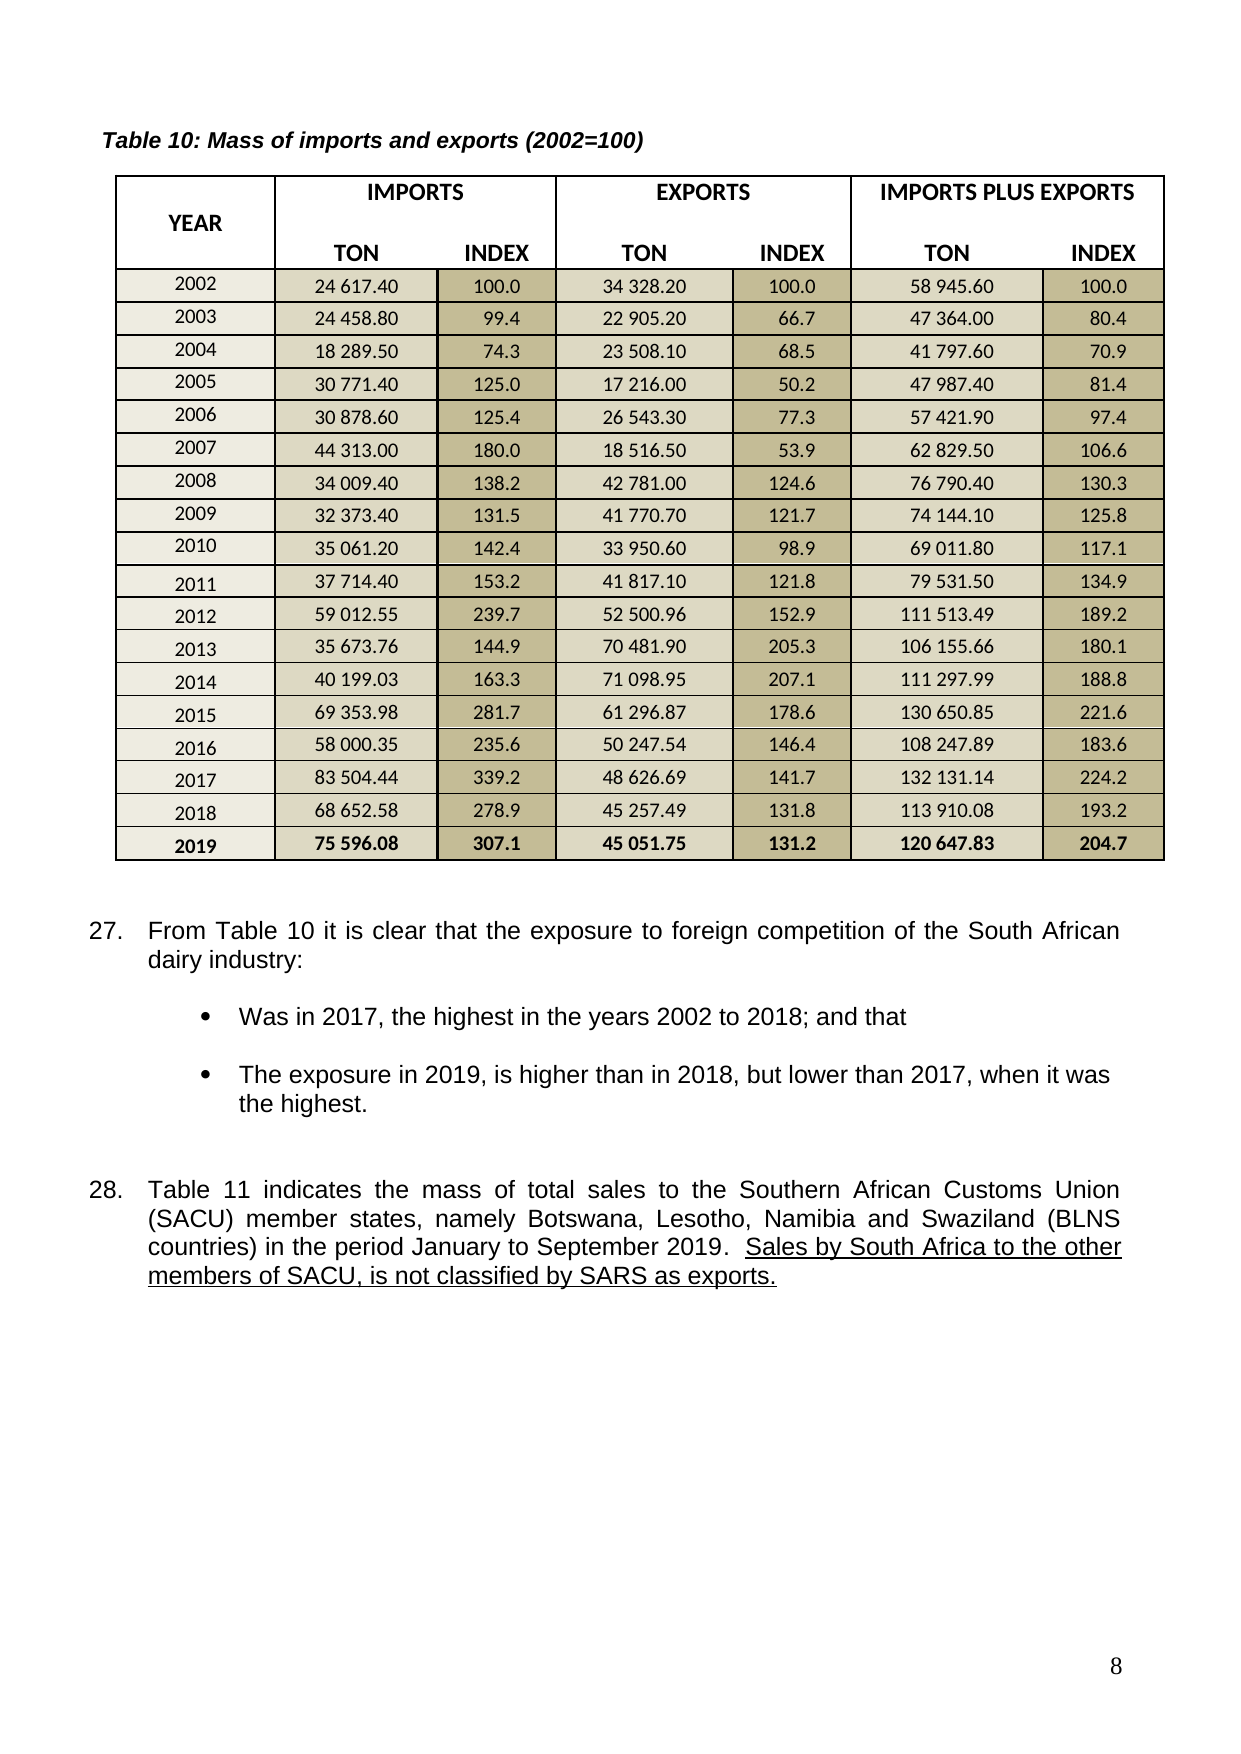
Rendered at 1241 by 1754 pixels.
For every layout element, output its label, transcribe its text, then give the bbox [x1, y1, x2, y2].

table_cell 58 000.35 [276, 729, 436, 760]
table_cell 34 009.40 [276, 467, 436, 498]
table_cell 221.6 [1044, 696, 1163, 727]
table_cell 153.2 [439, 566, 555, 596]
table_cell 23 508.10 [557, 336, 732, 367]
table_cell 2007 [117, 434, 274, 465]
table_cell 22 905.20 [557, 303, 732, 334]
table_cell 44 313.00 [276, 434, 436, 465]
table_cell 33 950.60 [557, 533, 732, 563]
table_cell 100.0 [439, 270, 555, 301]
table_cell 30 771.40 [276, 369, 436, 399]
table_cell TON [276, 207, 437, 268]
table_cell 75 596.08 [276, 827, 436, 859]
table_header IMPORTS PLUS EXPORTS [852, 177, 1163, 207]
list From Table 10 it is clear that the exposure to foreign competition of the South African dairy industry: [89, 916, 1122, 973]
table_cell 74.3 [439, 336, 555, 367]
table_cell 100.0 [734, 270, 850, 301]
table_cell 69 353.98 [276, 696, 436, 727]
table_cell 207.1 [734, 663, 850, 695]
table_cell 2008 [117, 467, 274, 498]
table_cell 98.9 [734, 533, 850, 563]
table_cell 131.2 [734, 827, 850, 859]
table_cell INDEX [1043, 207, 1163, 268]
table_cell 163.3 [439, 663, 555, 695]
table_cell 130.3 [1044, 467, 1163, 498]
table_cell 189.2 [1044, 598, 1163, 629]
table_cell 61 296.87 [557, 696, 732, 727]
table_cell 41 817.10 [557, 566, 732, 596]
table_cell 2015 [117, 696, 274, 727]
table_cell 52 500.96 [557, 598, 732, 629]
table_cell 68 652.58 [276, 794, 436, 826]
table_cell 235.6 [439, 729, 555, 760]
table_cell 30 878.60 [276, 401, 436, 432]
table_cell 45 051.75 [557, 827, 732, 859]
table_cell 45 257.49 [557, 794, 732, 826]
table_cell 74 144.10 [852, 500, 1042, 531]
table_header YEAR [117, 177, 274, 268]
table_cell 113 910.08 [852, 794, 1042, 826]
table_cell INDEX [438, 207, 555, 268]
table_cell 41 770.70 [557, 500, 732, 531]
table_cell 204.7 [1044, 827, 1163, 859]
table_cell 180.0 [439, 434, 555, 465]
table_cell 99.4 [439, 303, 555, 334]
table_cell 50.2 [734, 369, 850, 399]
table_cell 18 289.50 [276, 336, 436, 367]
table_cell 180.1 [1044, 630, 1163, 662]
table_cell 125.4 [439, 401, 555, 432]
list Table 11 indicates the mass of total sales to the Southern African Customs Union (SACU) member states, namely Botswana, Lesotho, Namibia and Swaziland (BLNS countries) in the period January to September 2019. Sales by South Africa to the other members of SACU, is not classified by SARS as exports. [89, 1175, 1122, 1290]
table_cell 111 297.99 [852, 663, 1042, 695]
table_cell 152.9 [734, 598, 850, 629]
table_cell 41 797.60 [852, 336, 1042, 367]
table_cell 2012 [117, 598, 274, 629]
table_header IMPORTS [276, 177, 555, 207]
table_cell 37 714.40 [276, 566, 436, 596]
table_cell 2016 [117, 729, 274, 760]
table_cell 50 247.54 [557, 729, 732, 760]
table_cell 125.0 [439, 369, 555, 399]
table_cell 131.8 [734, 794, 850, 826]
table_cell 100.0 [1044, 270, 1163, 301]
table_cell 2009 [117, 500, 274, 531]
table_cell 2004 [117, 336, 274, 367]
table_cell 40 199.03 [276, 663, 436, 695]
table_cell 178.6 [734, 696, 850, 727]
table_cell 2014 [117, 663, 274, 695]
table_cell 69 011.80 [852, 533, 1042, 563]
table_cell 2002 [117, 270, 274, 301]
table_cell 81.4 [1044, 369, 1163, 399]
table_cell 35 673.76 [276, 630, 436, 662]
table_cell 106 155.66 [852, 630, 1042, 662]
table_cell 59 012.55 [276, 598, 436, 629]
table_cell 70 481.90 [557, 630, 732, 662]
table_cell 53.9 [734, 434, 850, 465]
table_cell 106.6 [1044, 434, 1163, 465]
table_cell 76 790.40 [852, 467, 1042, 498]
table_cell 42 781.00 [557, 467, 732, 498]
table_cell 34 328.20 [557, 270, 732, 301]
table_cell 2019 [117, 827, 274, 859]
table_cell 79 531.50 [852, 566, 1042, 596]
table_cell 83 504.44 [276, 761, 436, 793]
table_cell 47 987.40 [852, 369, 1042, 399]
table_cell INDEX [733, 207, 850, 268]
table_cell 18 516.50 [557, 434, 732, 465]
table_cell 307.1 [439, 827, 555, 859]
table_cell 183.6 [1044, 729, 1163, 760]
table_cell 138.2 [439, 467, 555, 498]
table_cell 2011 [117, 566, 274, 596]
table_cell 47 364.00 [852, 303, 1042, 334]
table_cell 80.4 [1044, 303, 1163, 334]
table_cell 2003 [117, 303, 274, 334]
table_cell 120 647.83 [852, 827, 1042, 859]
table_cell 281.7 [439, 696, 555, 727]
table_cell 188.8 [1044, 663, 1163, 695]
table_cell 117.1 [1044, 533, 1163, 563]
table_cell 130 650.85 [852, 696, 1042, 727]
table_cell 224.2 [1044, 761, 1163, 793]
table_cell 77.3 [734, 401, 850, 432]
table_cell 24 458.80 [276, 303, 436, 334]
list The exposure in 2019, is higher than in 2018, but lower than 2017, when it was the highest. [201, 1060, 1122, 1117]
table_cell 57 421.90 [852, 401, 1042, 432]
table_cell 2017 [117, 761, 274, 793]
table_cell 141.7 [734, 761, 850, 793]
table_cell 32 373.40 [276, 500, 436, 531]
table_cell 97.4 [1044, 401, 1163, 432]
table_cell 62 829.50 [852, 434, 1042, 465]
table_cell 339.2 [439, 761, 555, 793]
table_cell 17 216.00 [557, 369, 732, 399]
table_cell 144.9 [439, 630, 555, 662]
table_cell 124.6 [734, 467, 850, 498]
table_cell 108 247.89 [852, 729, 1042, 760]
table_cell 68.5 [734, 336, 850, 367]
table_cell 2018 [117, 794, 274, 826]
table_cell 35 061.20 [276, 533, 436, 563]
table_cell 278.9 [439, 794, 555, 826]
table_cell 48 626.69 [557, 761, 732, 793]
table_cell 193.2 [1044, 794, 1163, 826]
table_cell 26 543.30 [557, 401, 732, 432]
table_cell 111 513.49 [852, 598, 1042, 629]
table_cell TON [852, 207, 1043, 268]
table_cell 142.4 [439, 533, 555, 563]
table_cell 121.8 [734, 566, 850, 596]
table_cell 2006 [117, 401, 274, 432]
table_cell 70.9 [1044, 336, 1163, 367]
table_cell 71 098.95 [557, 663, 732, 695]
table_cell 146.4 [734, 729, 850, 760]
table_cell 58 945.60 [852, 270, 1042, 301]
list Was in 2017, the highest in the years 2002 to 2018; and that [201, 1002, 1122, 1031]
table_header EXPORTS [557, 177, 850, 207]
table_cell 239.7 [439, 598, 555, 629]
table_cell 2010 [117, 533, 274, 563]
text Table 10: Mass of imports and exports (2002=100) [89, 127, 1122, 153]
table_cell 2005 [117, 369, 274, 399]
table_cell 132 131.14 [852, 761, 1042, 793]
table_cell 2013 [117, 630, 274, 662]
table_cell 131.5 [439, 500, 555, 531]
table_cell 125.8 [1044, 500, 1163, 531]
table_cell 66.7 [734, 303, 850, 334]
table_cell 205.3 [734, 630, 850, 662]
table_cell TON [557, 207, 733, 268]
table_cell 134.9 [1044, 566, 1163, 596]
table_cell 24 617.40 [276, 270, 436, 301]
table_cell 121.7 [734, 500, 850, 531]
